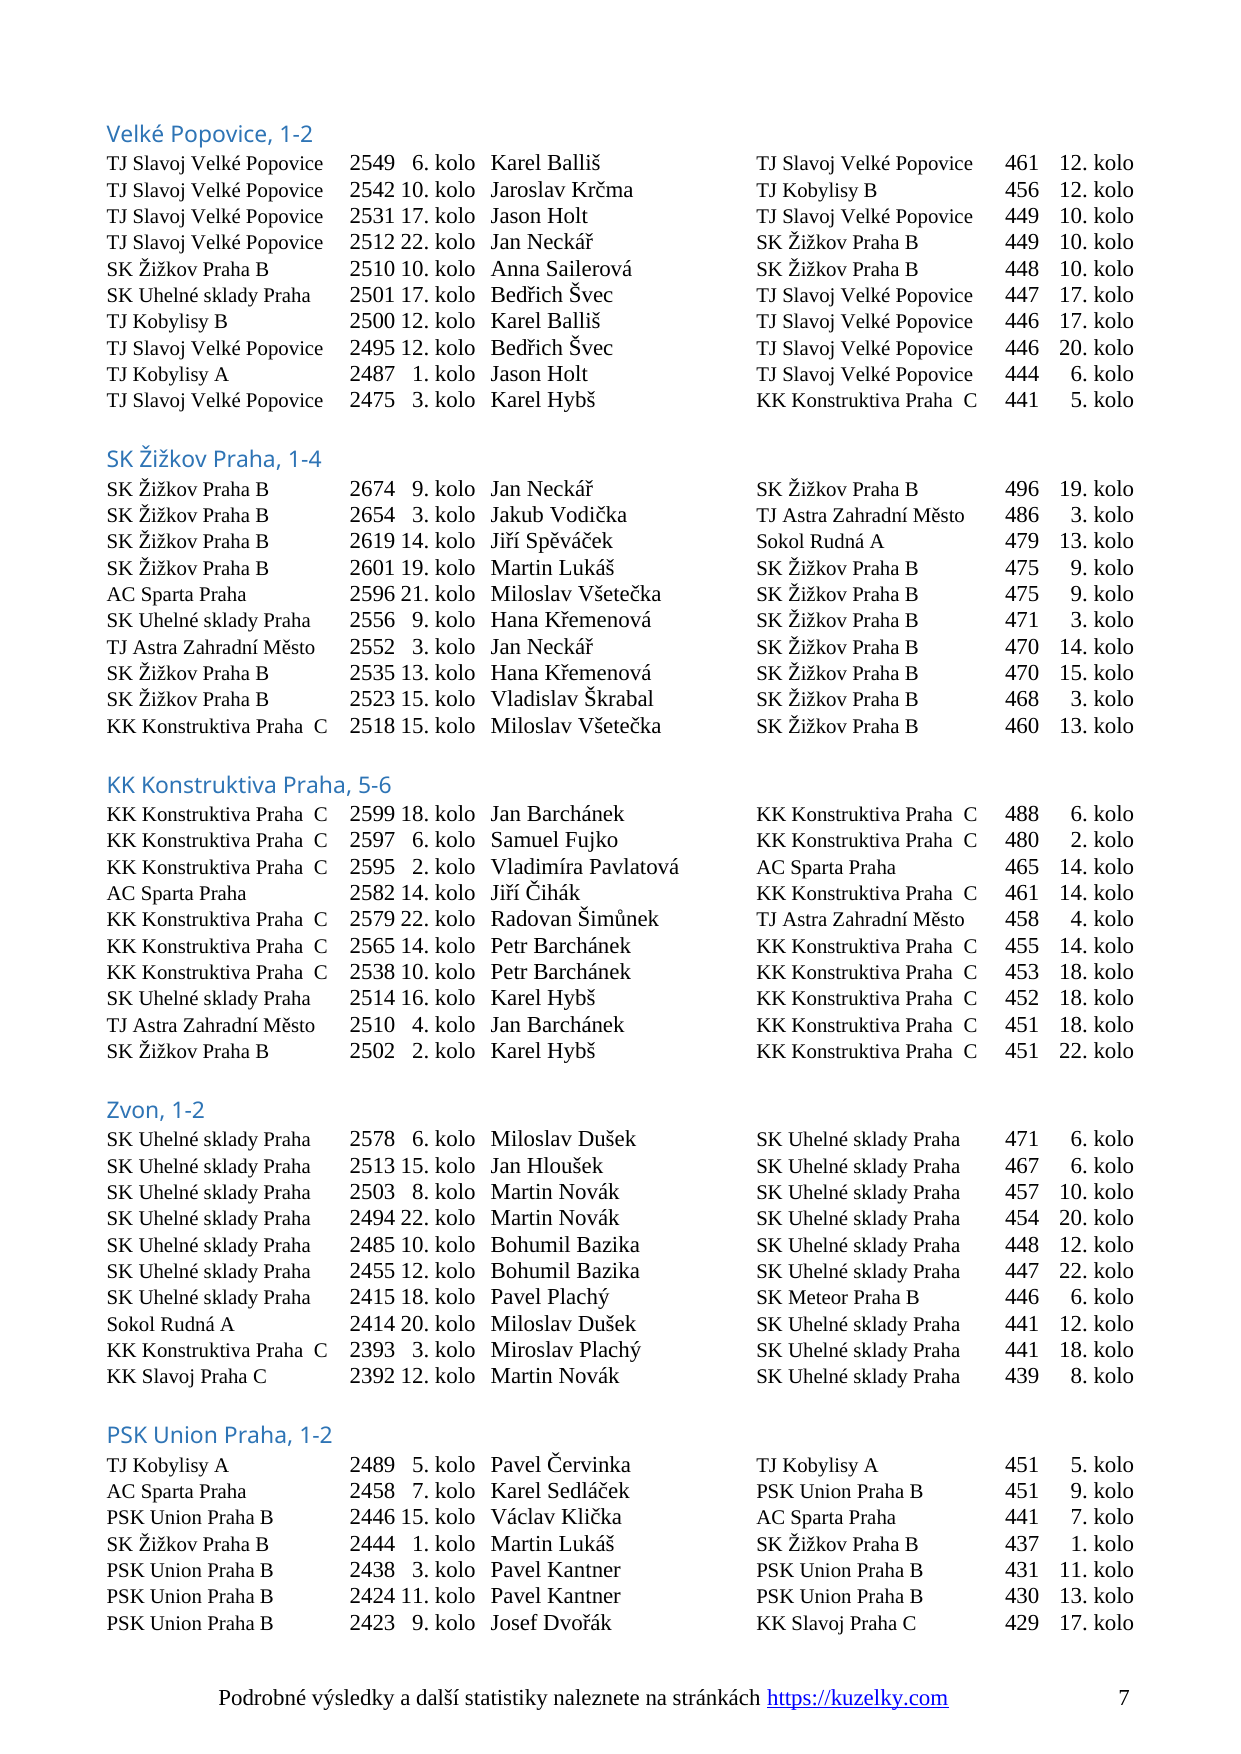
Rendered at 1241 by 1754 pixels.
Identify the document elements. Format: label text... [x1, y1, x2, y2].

text SK Žižkov Praha B 2444 1. kolo Martin Lukáš SK Žižkov Praha B 437 1. kolo [106, 1530, 1134, 1556]
text KK Konstruktiva Praha C 2518 15. kolo Miloslav Všetečka SK Žižkov Praha B 460 13. kolo [106, 712, 1134, 738]
text TJ Slavoj Velké Popovice 2542 10. kolo Jaroslav Krčma TJ Kobylisy B 456 12. kolo [106, 176, 1134, 202]
text Sokol Rudná A 2414 20. kolo Miloslav Dušek SK Uhelné sklady Praha 441 12. kolo [106, 1310, 1134, 1336]
subtitle Velké Popovice, 1-2 [106, 118, 1134, 149]
text TJ Kobylisy A 2487 1. kolo Jason Holt TJ Slavoj Velké Popovice 444 6. kolo [106, 360, 1134, 387]
subtitle SK Žižkov Praha, 1-4 [106, 443, 1134, 475]
text KK Konstruktiva Praha C 2597 6. kolo Samuel Fujko KK Konstruktiva Praha C 480 2. kolo [106, 826, 1134, 853]
text SK Uhelné sklady Praha 2485 10. kolo Bohumil Bazika SK Uhelné sklady Praha 448 12. kolo [106, 1231, 1134, 1257]
text TJ Slavoj Velké Popovice 2531 17. kolo Jason Holt TJ Slavoj Velké Popovice 449 10. kolo [106, 202, 1134, 228]
text SK Uhelné sklady Praha 2578 6. kolo Miloslav Dušek SK Uhelné sklady Praha 471 6. kolo [106, 1125, 1134, 1152]
text KK Konstruktiva Praha C 2565 14. kolo Petr Barchánek KK Konstruktiva Praha C 455 14. kolo [106, 932, 1134, 958]
text SK Uhelné sklady Praha 2501 17. kolo Bedřich Švec TJ Slavoj Velké Popovice 447 17. kolo [106, 281, 1134, 307]
text SK Žižkov Praha B 2601 19. kolo Martin Lukáš SK Žižkov Praha B 475 9. kolo [106, 554, 1134, 580]
text SK Žižkov Praha B 2654 3. kolo Jakub Vodička TJ Astra Zahradní Město 486 3. kolo [106, 501, 1134, 527]
text KK Konstruktiva Praha C 2579 22. kolo Radovan Šimůnek TJ Astra Zahradní Město 458 4. kolo [106, 905, 1134, 932]
text AC Sparta Praha 2596 21. kolo Miloslav Všetečka SK Žižkov Praha B 475 9. kolo [106, 580, 1134, 606]
text SK Uhelné sklady Praha 2455 12. kolo Bohumil Bazika SK Uhelné sklady Praha 447 22. kolo [106, 1257, 1134, 1283]
text AC Sparta Praha 2458 7. kolo Karel Sedláček PSK Union Praha B 451 9. kolo [106, 1477, 1134, 1503]
text SK Uhelné sklady Praha 2503 8. kolo Martin Novák SK Uhelné sklady Praha 457 10. kolo [106, 1178, 1134, 1204]
text TJ Astra Zahradní Město 2552 3. kolo Jan Neckář SK Žižkov Praha B 470 14. kolo [106, 633, 1134, 659]
text KK Konstruktiva Praha C 2393 3. kolo Miroslav Plachý SK Uhelné sklady Praha 441 18. kolo [106, 1336, 1134, 1362]
text SK Uhelné sklady Praha 2514 16. kolo Karel Hybš KK Konstruktiva Praha C 452 18. kolo [106, 984, 1134, 1011]
text KK Slavoj Praha C 2392 12. kolo Martin Novák SK Uhelné sklady Praha 439 8. kolo [106, 1362, 1134, 1389]
subtitle KK Konstruktiva Praha, 5-6 [106, 769, 1134, 800]
text SK Uhelné sklady Praha 2513 15. kolo Jan Hloušek SK Uhelné sklady Praha 467 6. kolo [106, 1152, 1134, 1178]
text SK Uhelné sklady Praha 2415 18. kolo Pavel Plachý SK Meteor Praha B 446 6. kolo [106, 1283, 1134, 1310]
text SK Žižkov Praha B 2535 13. kolo Hana Křemenová SK Žižkov Praha B 470 15. kolo [106, 659, 1134, 686]
text TJ Slavoj Velké Popovice 2495 12. kolo Bedřich Švec TJ Slavoj Velké Popovice 446 20. kolo [106, 334, 1134, 360]
text KK Konstruktiva Praha C 2595 2. kolo Vladimíra Pavlatová AC Sparta Praha 465 14. kolo [106, 853, 1134, 879]
text SK Uhelné sklady Praha 2494 22. kolo Martin Novák SK Uhelné sklady Praha 454 20. kolo [106, 1204, 1134, 1231]
text TJ Kobylisy A 2489 5. kolo Pavel Červinka TJ Kobylisy A 451 5. kolo [106, 1451, 1134, 1477]
text PSK Union Praha B 2423 9. kolo Josef Dvořák KK Slavoj Praha C 429 17. kolo [106, 1609, 1134, 1635]
text PSK Union Praha B 2424 11. kolo Pavel Kantner PSK Union Praha B 430 13. kolo [106, 1582, 1134, 1609]
text TJ Slavoj Velké Popovice 2475 3. kolo Karel Hybš KK Konstruktiva Praha C 441 5. kolo [106, 387, 1134, 413]
text SK Uhelné sklady Praha 2556 9. kolo Hana Křemenová SK Žižkov Praha B 471 3. kolo [106, 606, 1134, 633]
text PSK Union Praha B 2446 15. kolo Václav Klička AC Sparta Praha 441 7. kolo [106, 1503, 1134, 1530]
text PSK Union Praha B 2438 3. kolo Pavel Kantner PSK Union Praha B 431 11. kolo [106, 1556, 1134, 1582]
text KK Konstruktiva Praha C 2599 18. kolo Jan Barchánek KK Konstruktiva Praha C 488 6. kolo [106, 800, 1134, 826]
text KK Konstruktiva Praha C 2538 10. kolo Petr Barchánek KK Konstruktiva Praha C 453 18. kolo [106, 958, 1134, 984]
subtitle PSK Union Praha, 1-2 [106, 1419, 1134, 1451]
text TJ Astra Zahradní Město 2510 4. kolo Jan Barchánek KK Konstruktiva Praha C 451 18. kolo [106, 1011, 1134, 1037]
subtitle Zvon, 1-2 [106, 1094, 1134, 1125]
text TJ Slavoj Velké Popovice 2512 22. kolo Jan Neckář SK Žižkov Praha B 449 10. kolo [106, 228, 1134, 255]
text SK Žižkov Praha B 2619 14. kolo Jiří Spěváček Sokol Rudná A 479 13. kolo [106, 527, 1134, 554]
text TJ Slavoj Velké Popovice 2549 6. kolo Karel Balliš TJ Slavoj Velké Popovice 461 12. kolo [106, 149, 1134, 176]
text SK Žižkov Praha B 2502 2. kolo Karel Hybš KK Konstruktiva Praha C 451 22. kolo [106, 1037, 1134, 1063]
text SK Žižkov Praha B 2674 9. kolo Jan Neckář SK Žižkov Praha B 496 19. kolo [106, 475, 1134, 501]
text TJ Kobylisy B 2500 12. kolo Karel Balliš TJ Slavoj Velké Popovice 446 17. kolo [106, 307, 1134, 334]
text SK Žižkov Praha B 2523 15. kolo Vladislav Škrabal SK Žižkov Praha B 468 3. kolo [106, 686, 1134, 712]
text AC Sparta Praha 2582 14. kolo Jiří Čihák KK Konstruktiva Praha C 461 14. kolo [106, 879, 1134, 905]
text SK Žižkov Praha B 2510 10. kolo Anna Sailerová SK Žižkov Praha B 448 10. kolo [106, 255, 1134, 281]
